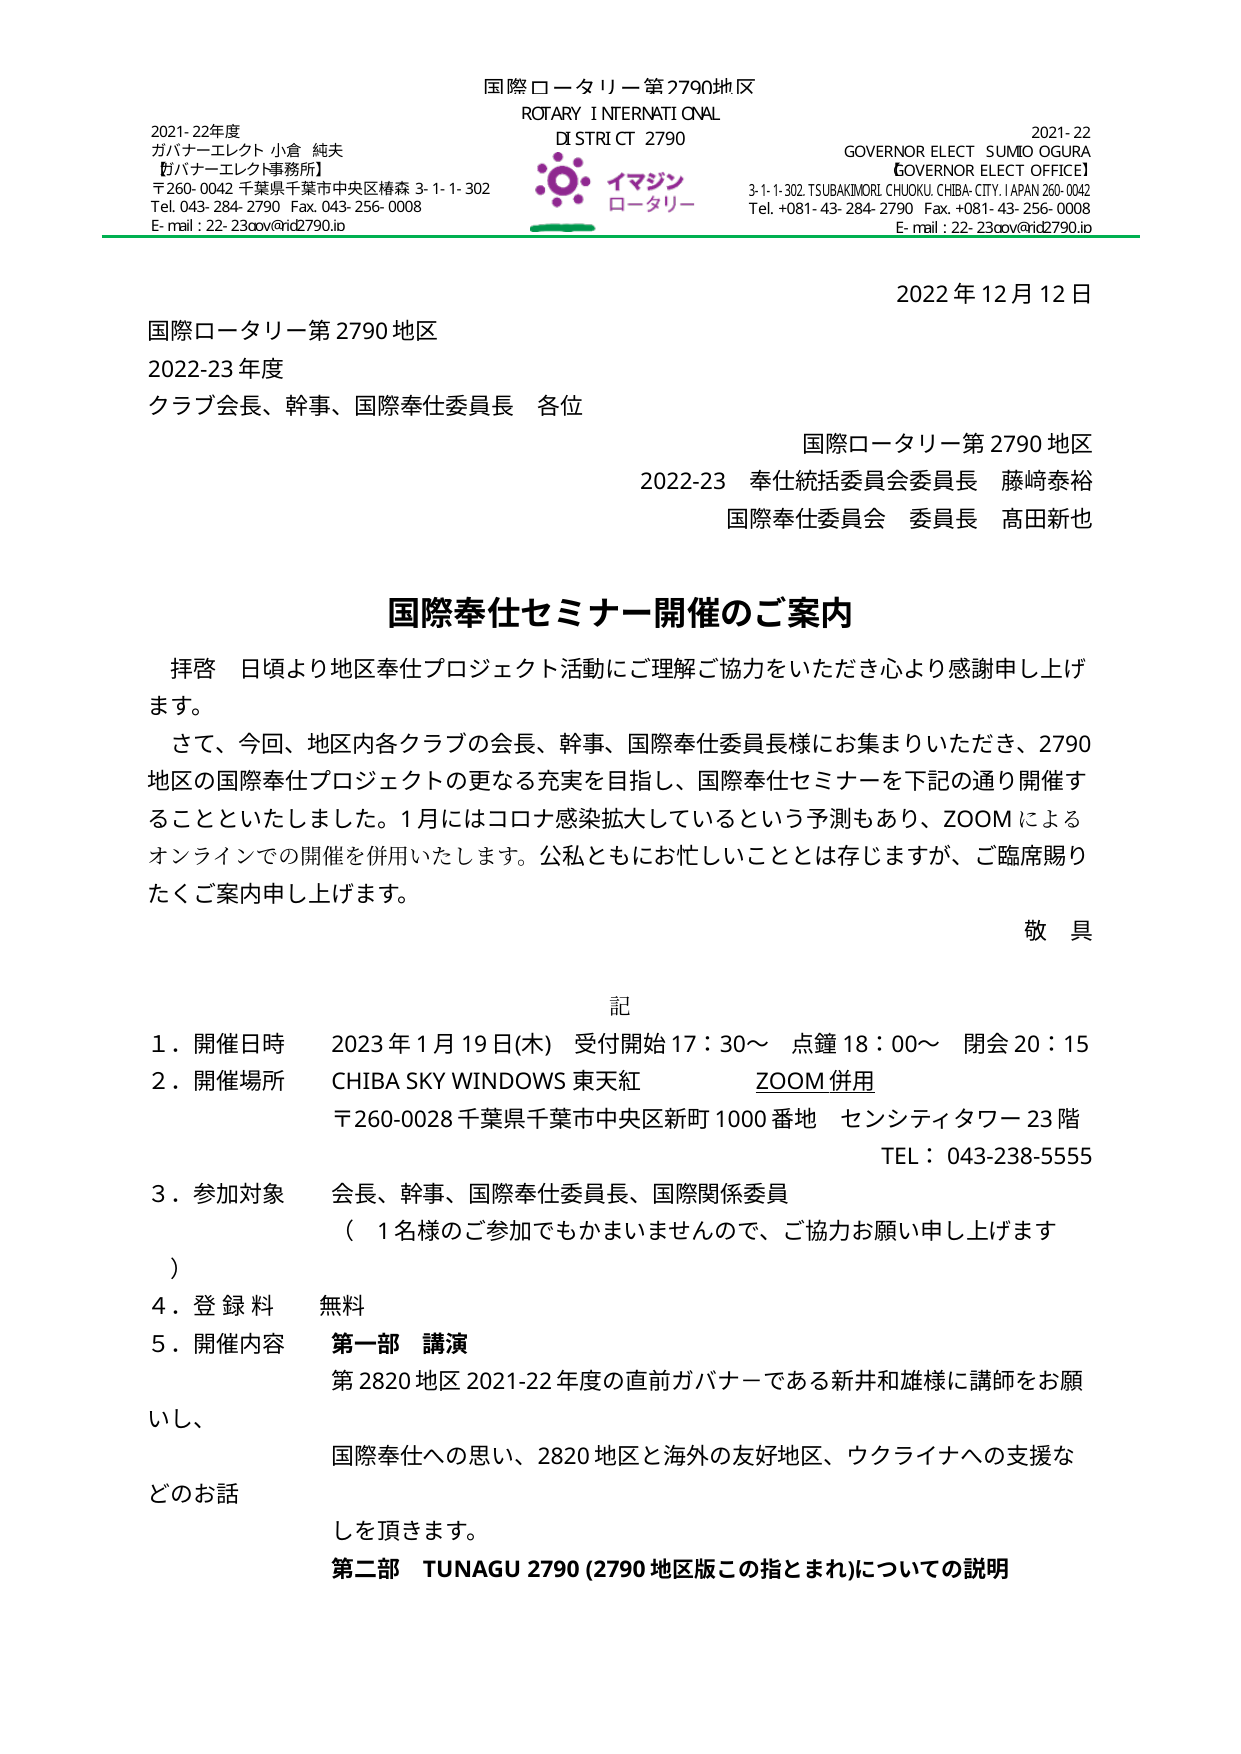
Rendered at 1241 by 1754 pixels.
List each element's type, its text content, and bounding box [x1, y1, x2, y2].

picture [530, 152, 695, 232]
text ４．登録料 無料 [148, 1286, 1092, 1324]
text ５．開催内容 第一部 講演 [148, 1324, 1092, 1361]
text 2022-23年度 [148, 349, 1092, 386]
text ５．開催内容 第二部 TUNAGU 2790 (2790地区版この指とまれ)についての説明 [148, 1549, 1092, 1586]
text TEL： 043-238-5555 [148, 1136, 1092, 1174]
text ５．開催内容 国際奉仕への思い、2820地区と海外の友好地区、ウクライナへの支援などのお話 [148, 1436, 1092, 1511]
text １．開催日時 2023年1月19日(木) 受付開始17：30～ 点鐘18：00～ 閉会20：15 [148, 1024, 1092, 1061]
text 拝啓 日頃より地区奉仕プロジェクト活動にご理解ご協力をいただき心より感謝申し上げます。 [148, 649, 1092, 724]
text 2022-23 奉仕統括委員会委員長 藤﨑泰裕 [148, 461, 1092, 499]
text さて、今回、地区内各クラブの会長、幹事、国際奉仕委員長様にお集まりいただき、2790地区の国際奉仕プロジェクトの更なる充実を目指し、国際奉仕セミナーを下記の通り開催することといたしました。1月にはコロナ感染拡大しているという予測もあり、ZOOMによるオンラインでの開催を併用いたします。公私ともにお忙しいこととは存じますが、ご臨席賜りたくご案内申し上げます。 [148, 724, 1092, 911]
text ３．参加対象 会長、幹事、国際奉仕委員長、国際関係委員 [148, 1174, 1092, 1211]
text ５．開催内容 （ 1名様のご参加でもかまいませんので、ご協力お願い申し上げます ） [148, 1211, 1092, 1286]
text 国際奉仕セミナー開催のご案内 [148, 574, 1092, 649]
text クラブ会長、幹事、国際奉仕委員長 各位 [148, 386, 1092, 424]
text 敬 具 [148, 911, 1092, 949]
text ５．開催内容 しを頂きます。 [148, 1511, 1092, 1549]
text 国際ロータリー第2790地区 [148, 311, 1092, 349]
text ５．開催内容 第2820地区2021-22年度の直前ガバナ－である新井和雄様に講師をお願いし、 [148, 1361, 1092, 1436]
text 2022年12月12日 [148, 274, 1092, 311]
text ２．開催場所 CHIBA SKY WINDOWS 東天紅 ZOOM併用 [148, 1061, 1092, 1099]
text ２．開催場所 〒260-0028千葉県千葉市中央区新町1000番地 センシティタワー23階 [148, 1099, 1092, 1136]
text 国際奉仕委員会 委員長 髙田新也 [148, 499, 1092, 536]
subtitle 記 [148, 986, 1092, 1024]
text 国際ロータリー第2790地区 [148, 424, 1092, 461]
